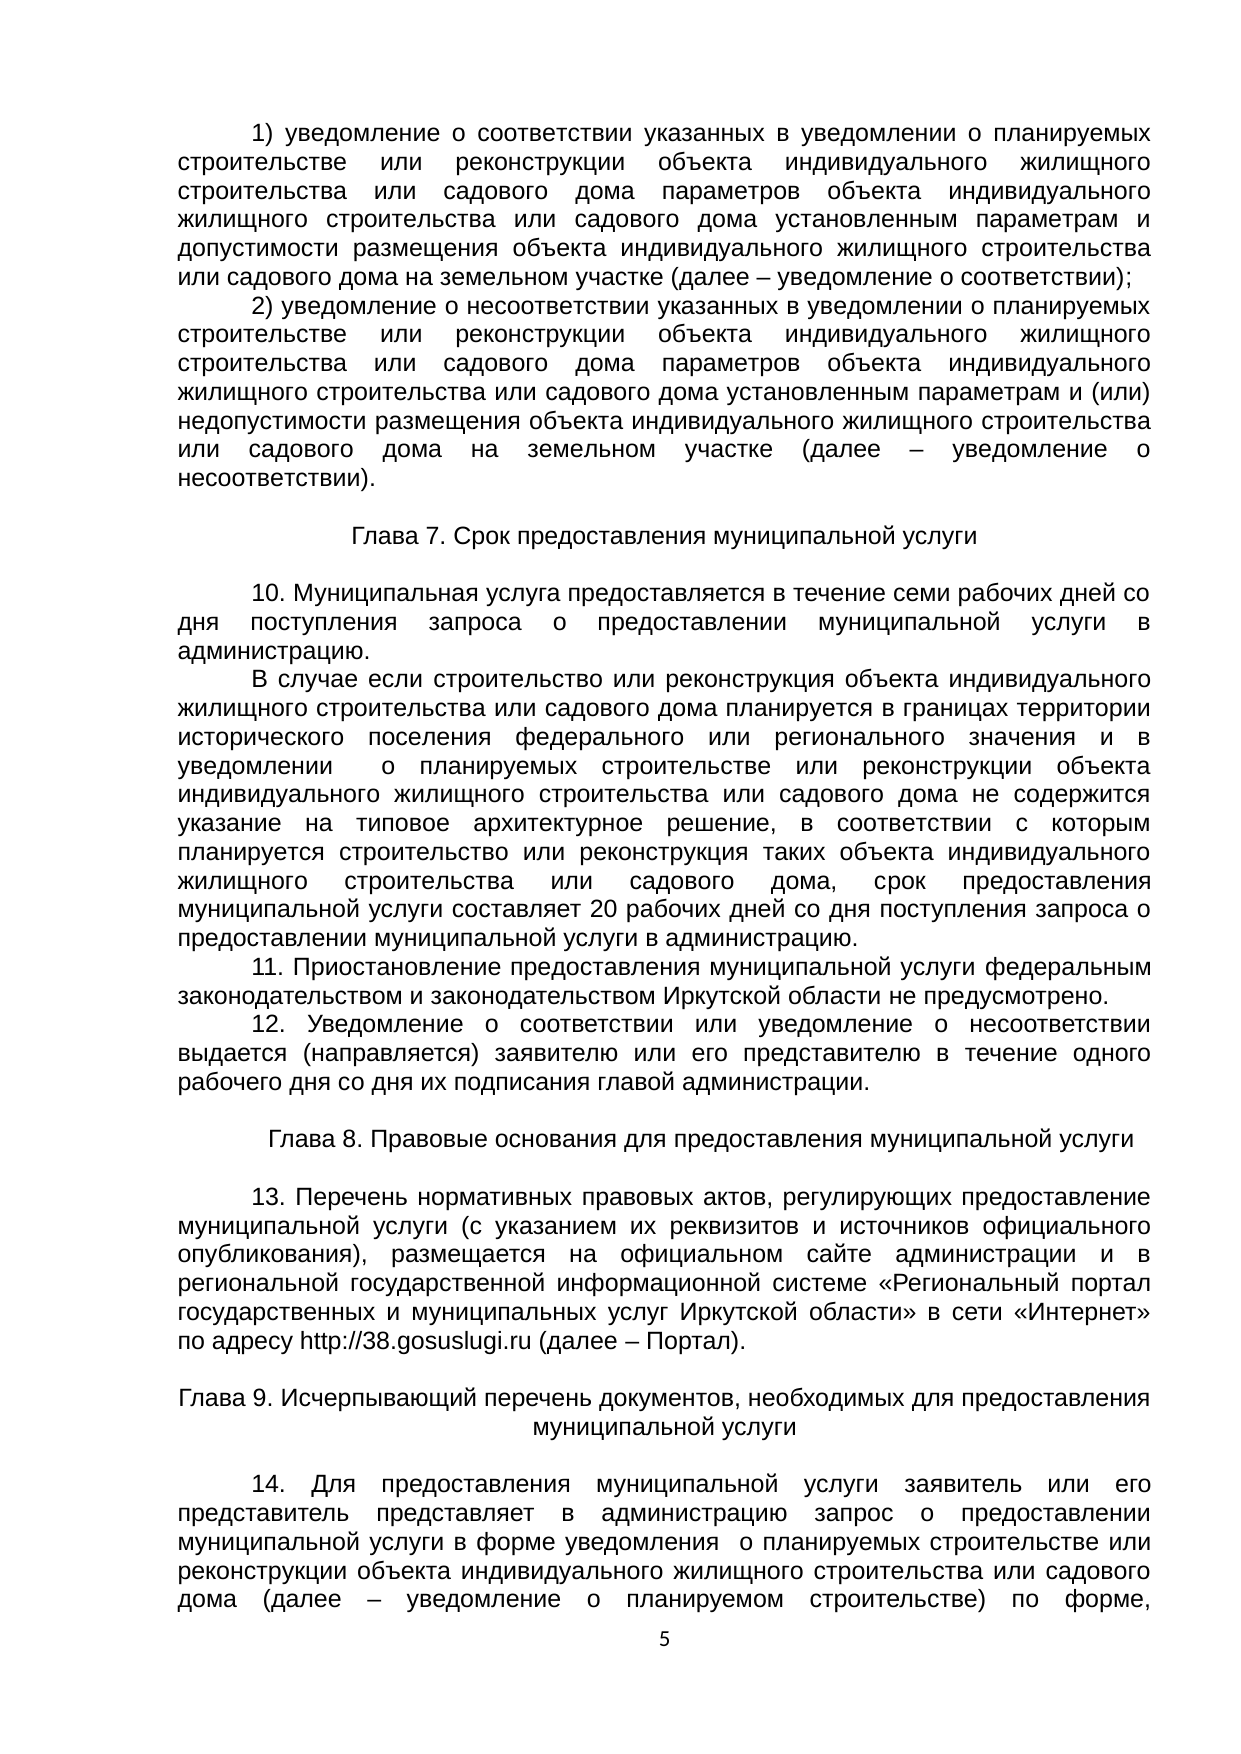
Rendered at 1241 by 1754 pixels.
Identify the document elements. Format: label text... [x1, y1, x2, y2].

text 13. Перечень нормативных правовых актов, регулирующих предоставление муниципальной услуги (с указанием их реквизитов и источников официального опубликования), размещается на официальном сайте администрации и в региональной государственной информационной системе «Региональный портал государственных и муниципальных услуг Иркутской области» в сети «Интернет» по адресу http://38.gosuslugi.ru (далее – Портал). [177, 1182, 1152, 1354]
text 1) уведомление о соответствии указанных в уведомлении о планируемых строительстве или реконструкции объекта индивидуального жилищного строительства или садового дома параметров объекта индивидуального жилищного строительства или садового дома установленным параметрам и допустимости размещения объекта индивидуального жилищного строительства или садового дома на земельном участке (далее – уведомление о соответствии); [177, 118, 1152, 291]
text В случае если строительство или реконструкция объекта индивидуального жилищного строительства или садового дома планируется в границах территории исторического поселения федерального или регионального значения и в уведомлении о планируемых строительстве или реконструкции объекта индивидуального жилищного строительства или садового дома не содержится указание на типовое архитектурное решение, в соответствии с которым планируется строительство или реконструкция таких объекта индивидуального жилищного строительства или садового дома, срок предоставления муниципальной услуги составляет 20 рабочих дней со дня поступления запроса о предоставлении муниципальной услуги в администрацию. [177, 664, 1152, 952]
text Глава 9. Исчерпывающий перечень документов, необходимых для предоставления муниципальной услуги [177, 1383, 1152, 1441]
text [177, 1469, 1152, 1613]
text 10. Муниципальная услуга предоставляется в течение семи рабочих дней со дня поступления запроса о предоставлении муниципальной услуги в администрацию. [177, 578, 1152, 664]
text 12. Уведомление о соответствии или уведомление о несоответствии выдается (направляется) заявителю или его представителю в течение одного рабочего дня со дня их подписания главой администрации. [177, 1009, 1152, 1096]
text 2) уведомление о несоответствии указанных в уведомлении о планируемых строительстве или реконструкции объекта индивидуального жилищного строительства или садового дома параметров объекта индивидуального жилищного строительства или садового дома установленным параметрам и (или) недопустимости размещения объекта индивидуального жилищного строительства или садового дома на земельном участке (далее – уведомление о несоответствии). [177, 291, 1152, 492]
text Глава 8. Правовые основания для предоставления муниципальной услуги [177, 1124, 1152, 1153]
text 11. Приостановление предоставления муниципальной услуги федеральным законодательством и законодательством Иркутской области не предусмотрено. [177, 952, 1152, 1009]
text Глава 7. Срок предоставления муниципальной услуги [177, 521, 1152, 549]
